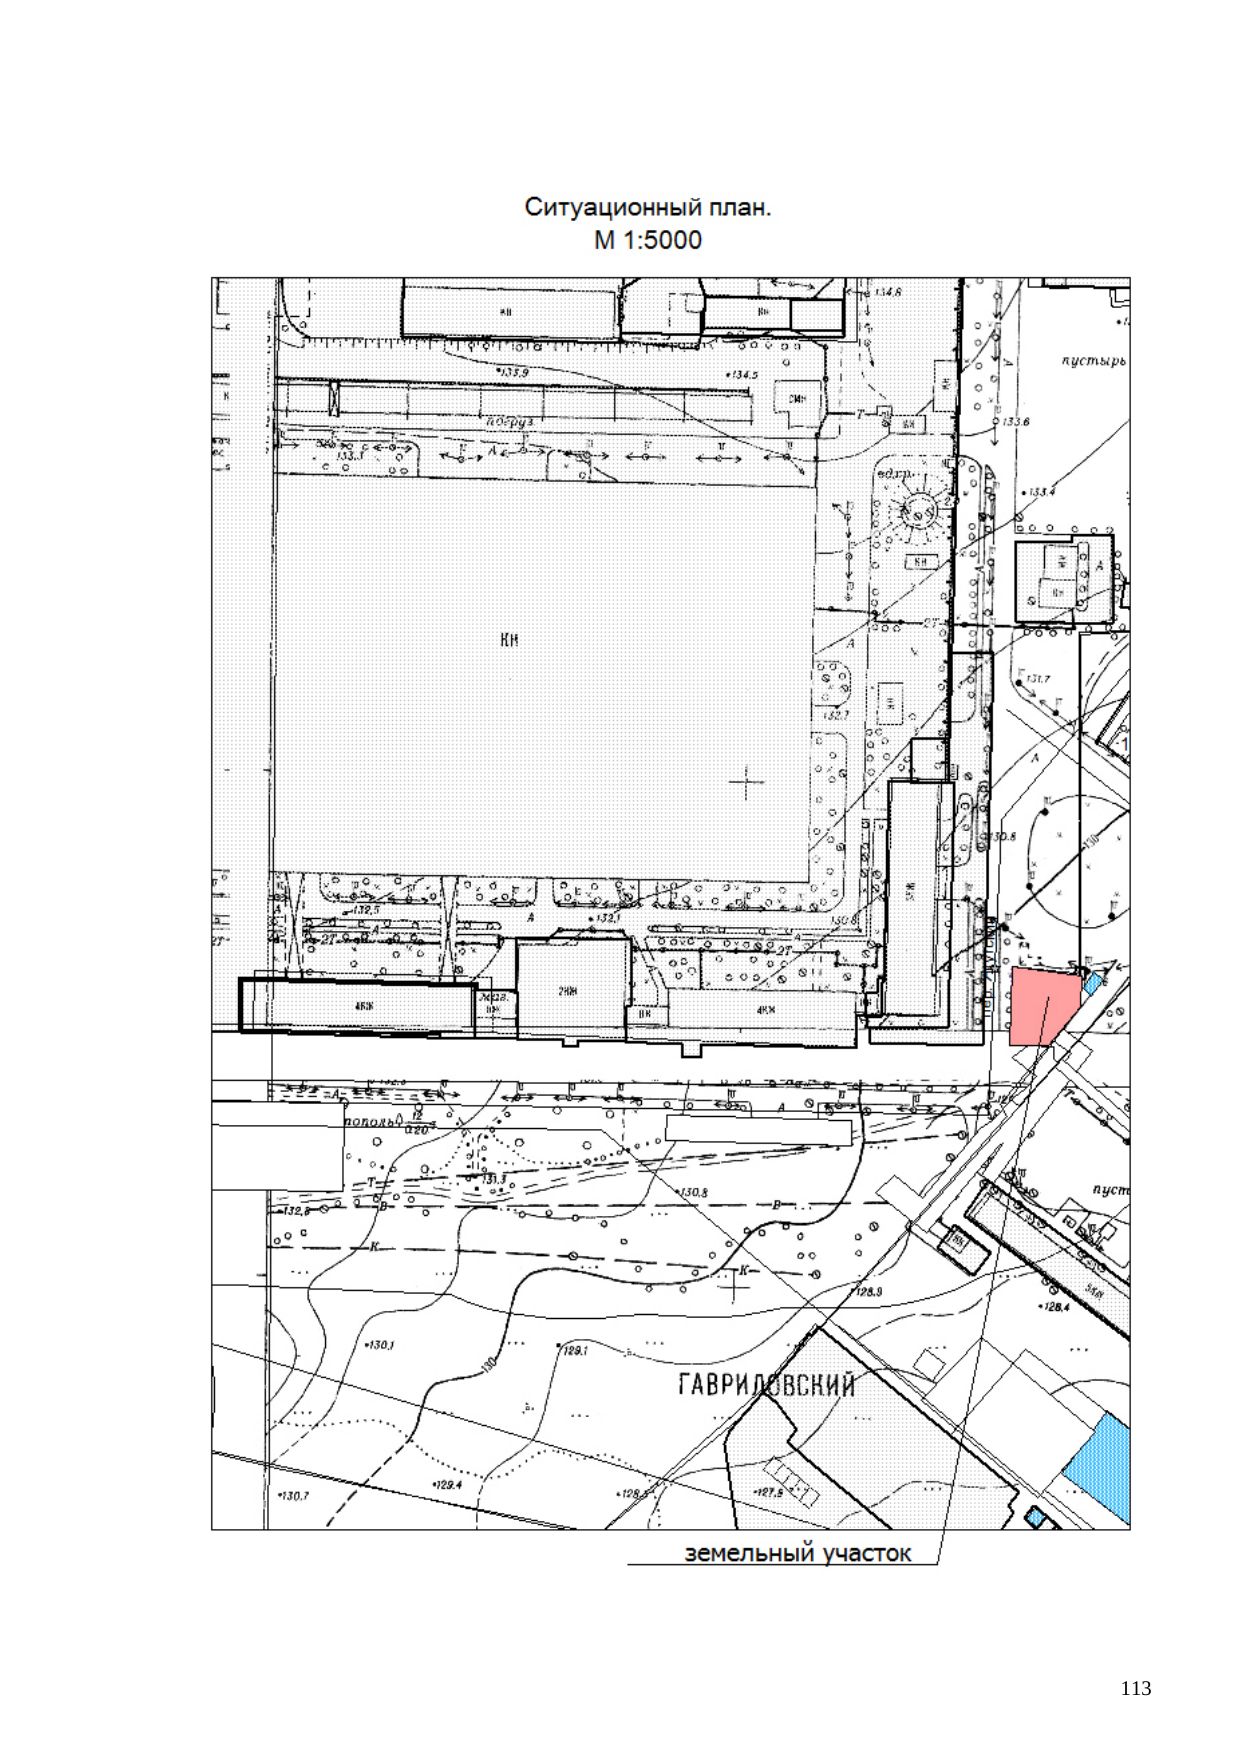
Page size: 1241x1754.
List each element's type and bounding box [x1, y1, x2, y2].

picture [147, 118, 1210, 1619]
